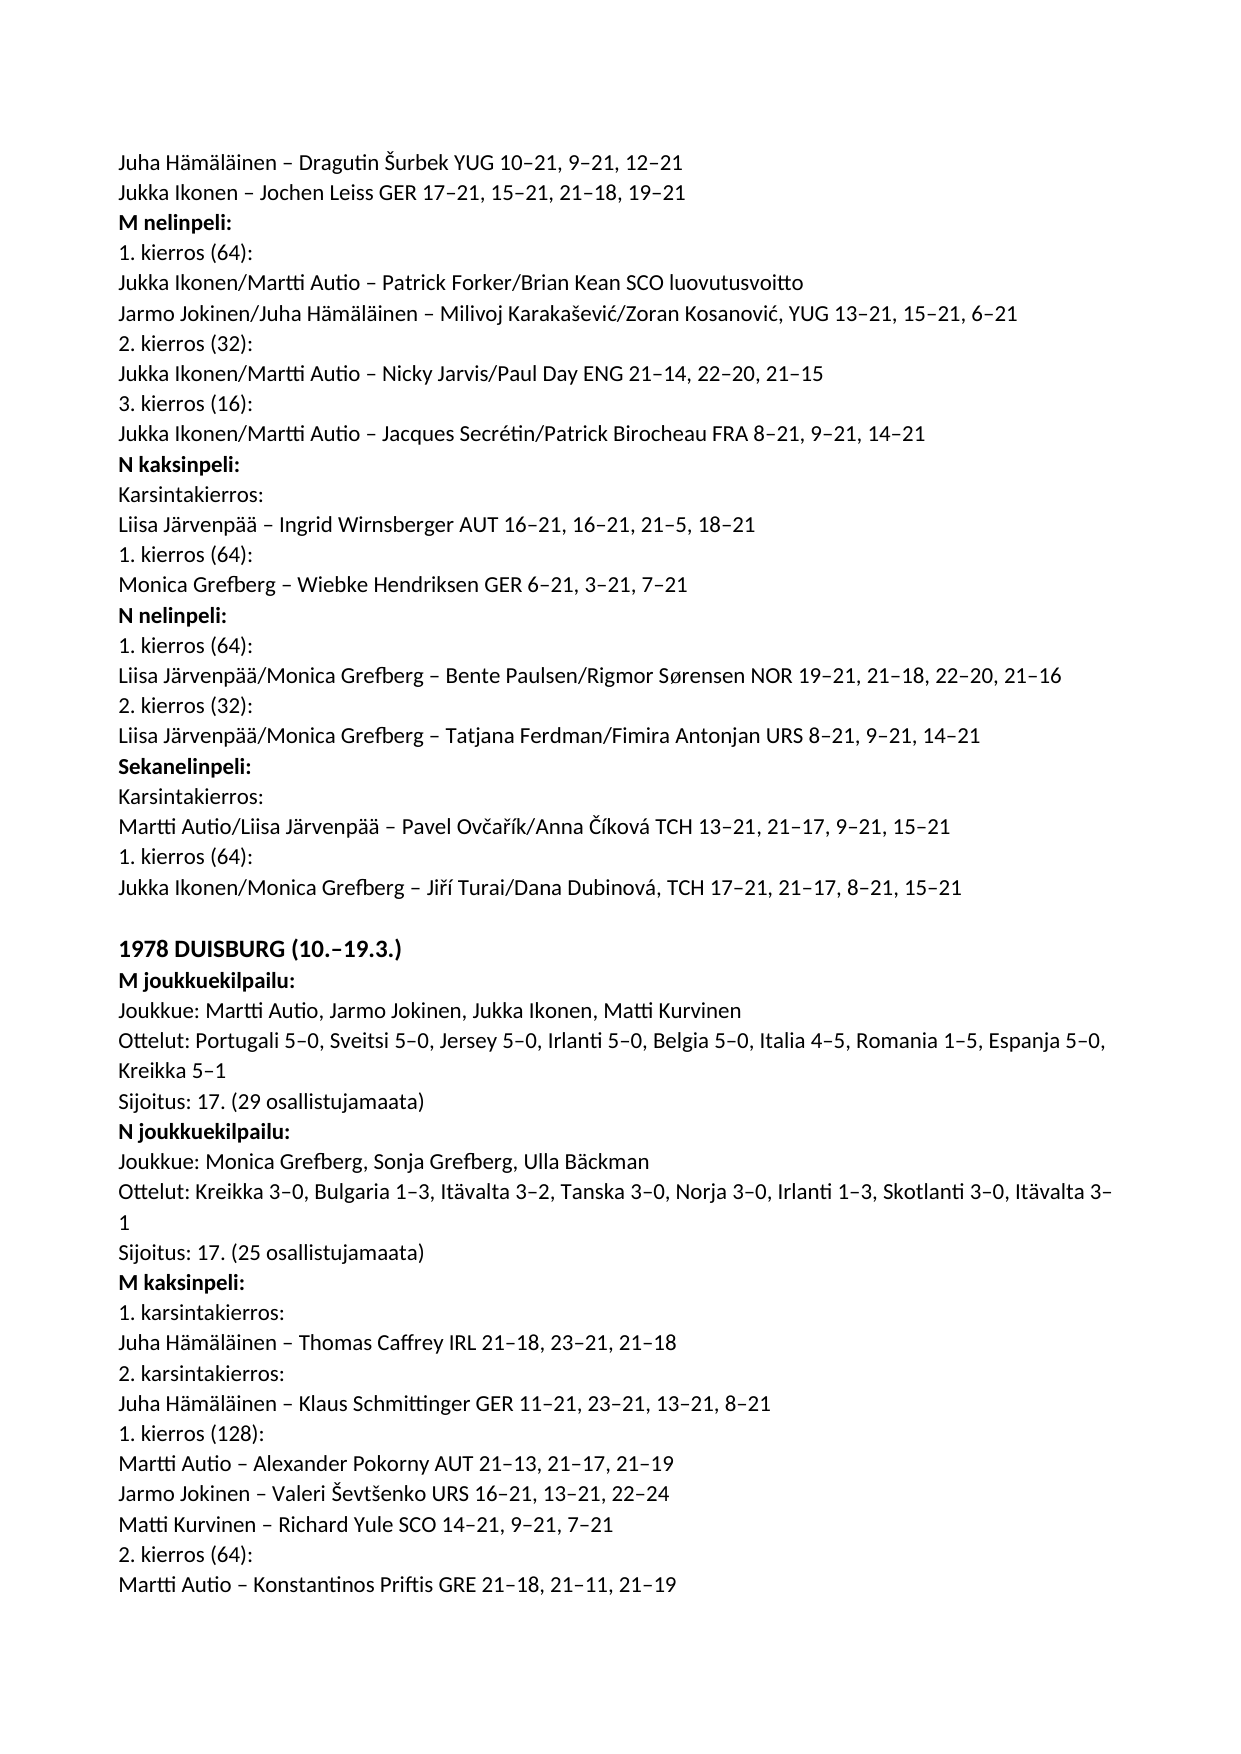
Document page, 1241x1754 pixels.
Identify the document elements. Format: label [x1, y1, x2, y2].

text [118, 148, 1122, 1598]
